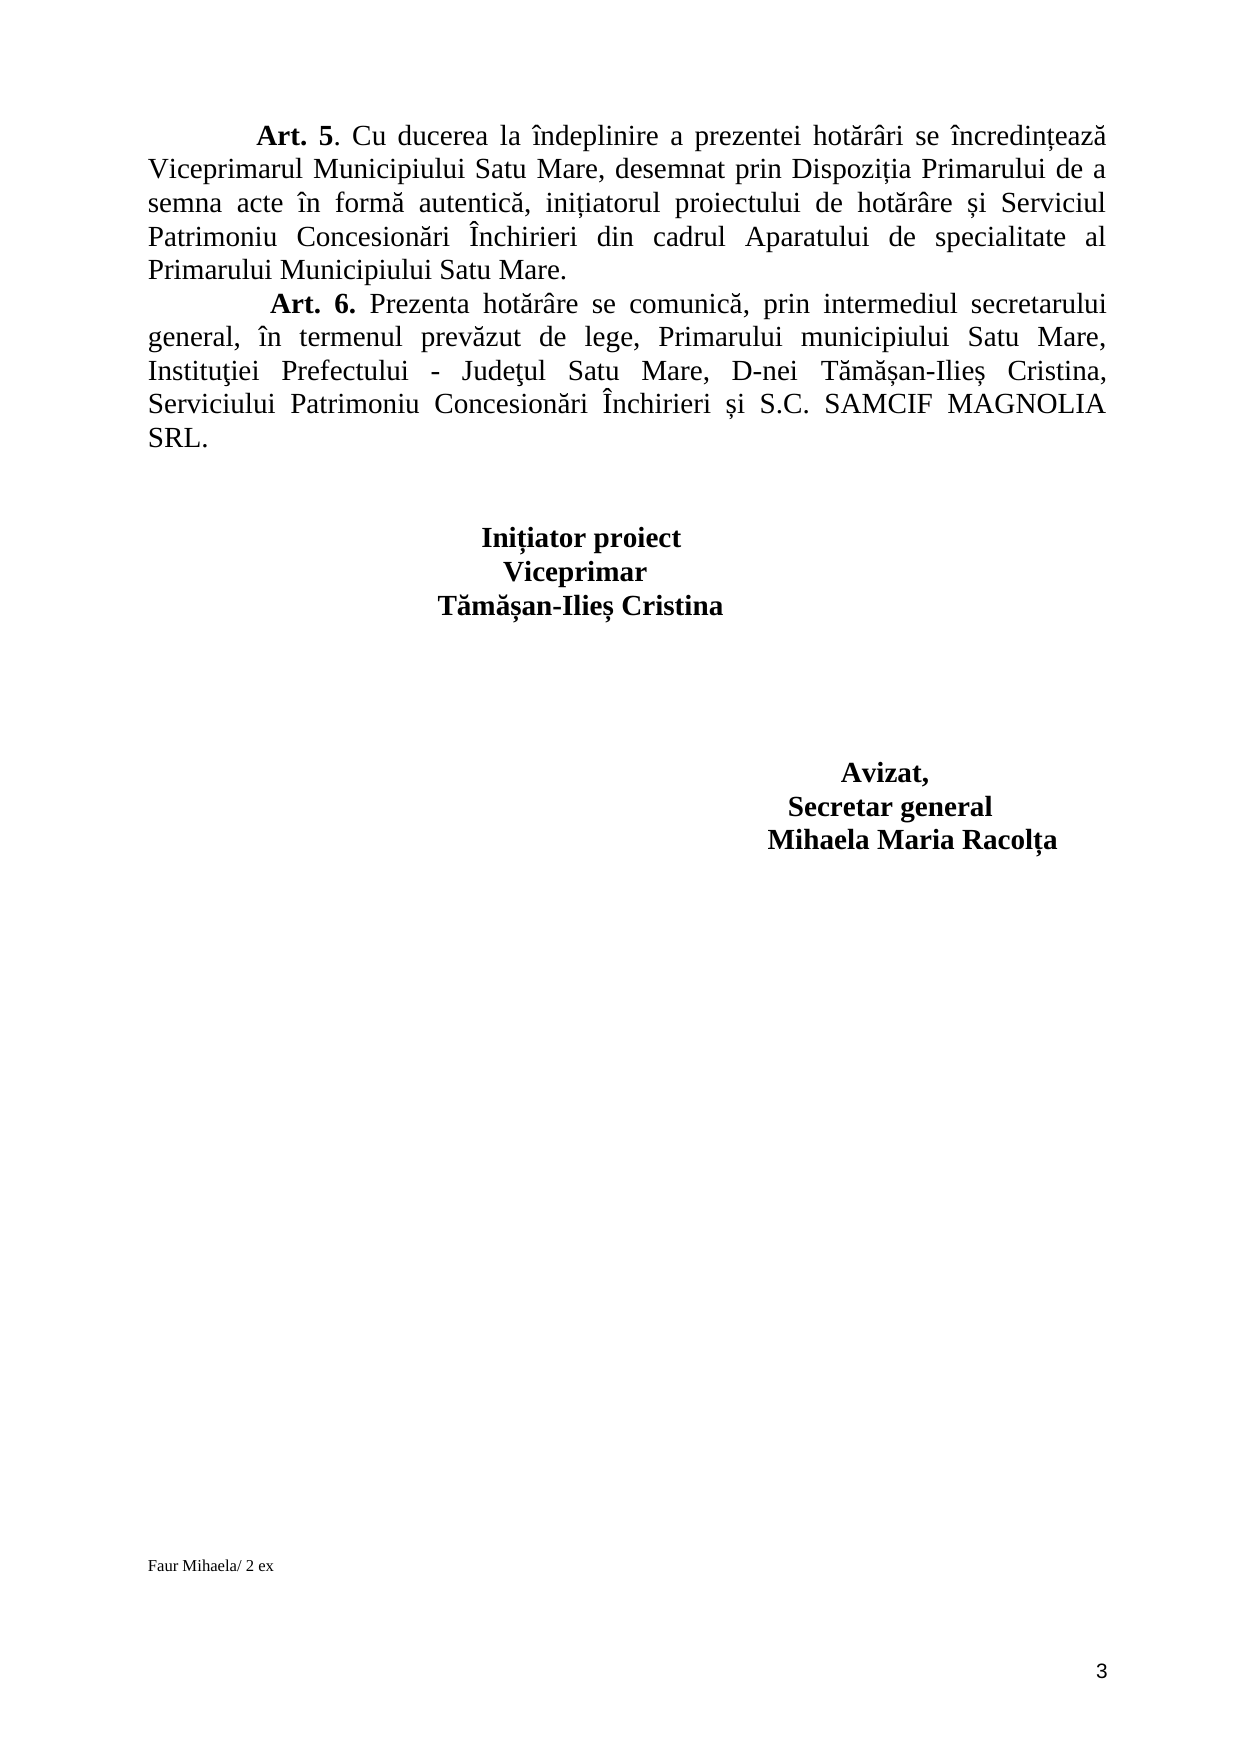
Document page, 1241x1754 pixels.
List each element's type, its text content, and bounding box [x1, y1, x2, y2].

text Avizat, [148, 755, 1107, 789]
text Art. 6. Prezenta hotărâre se comunică, prin intermediul secretarului general, în termenul prevăzut de lege, Primarului municipiului Satu Mare, Instituţiei Prefectului - Judeţul Satu Mare, D-nei Tămășan-Ilieș Cristina, Serviciului Patrimoniu Concesionări Închirieri și S.C. SAMCIF MAGNOLIA SRL. [148, 286, 1107, 453]
text Viceprimar [148, 554, 1107, 588]
text Mihaela Maria Racolța [148, 822, 1107, 856]
text Tămășan-Ilieș Cristina [148, 588, 1107, 621]
text Art. 5. Cu ducerea la îndeplinire a prezentei hotărâri se încredințează Viceprimarul Municipiului Satu Mare, desemnat prin Dispoziția Primarului de a semna acte în formă autentică, inițiatorul proiectului de hotărâre și Serviciul Patrimoniu Concesionări Închirieri din cadrul Aparatului de specialitate al Primarului Municipiului Satu Mare. [148, 118, 1107, 286]
text Secretar general [148, 789, 1107, 822]
text Inițiator proiect [148, 521, 1107, 554]
text Faur Mihaela/ 2 ex [148, 1556, 1107, 1575]
